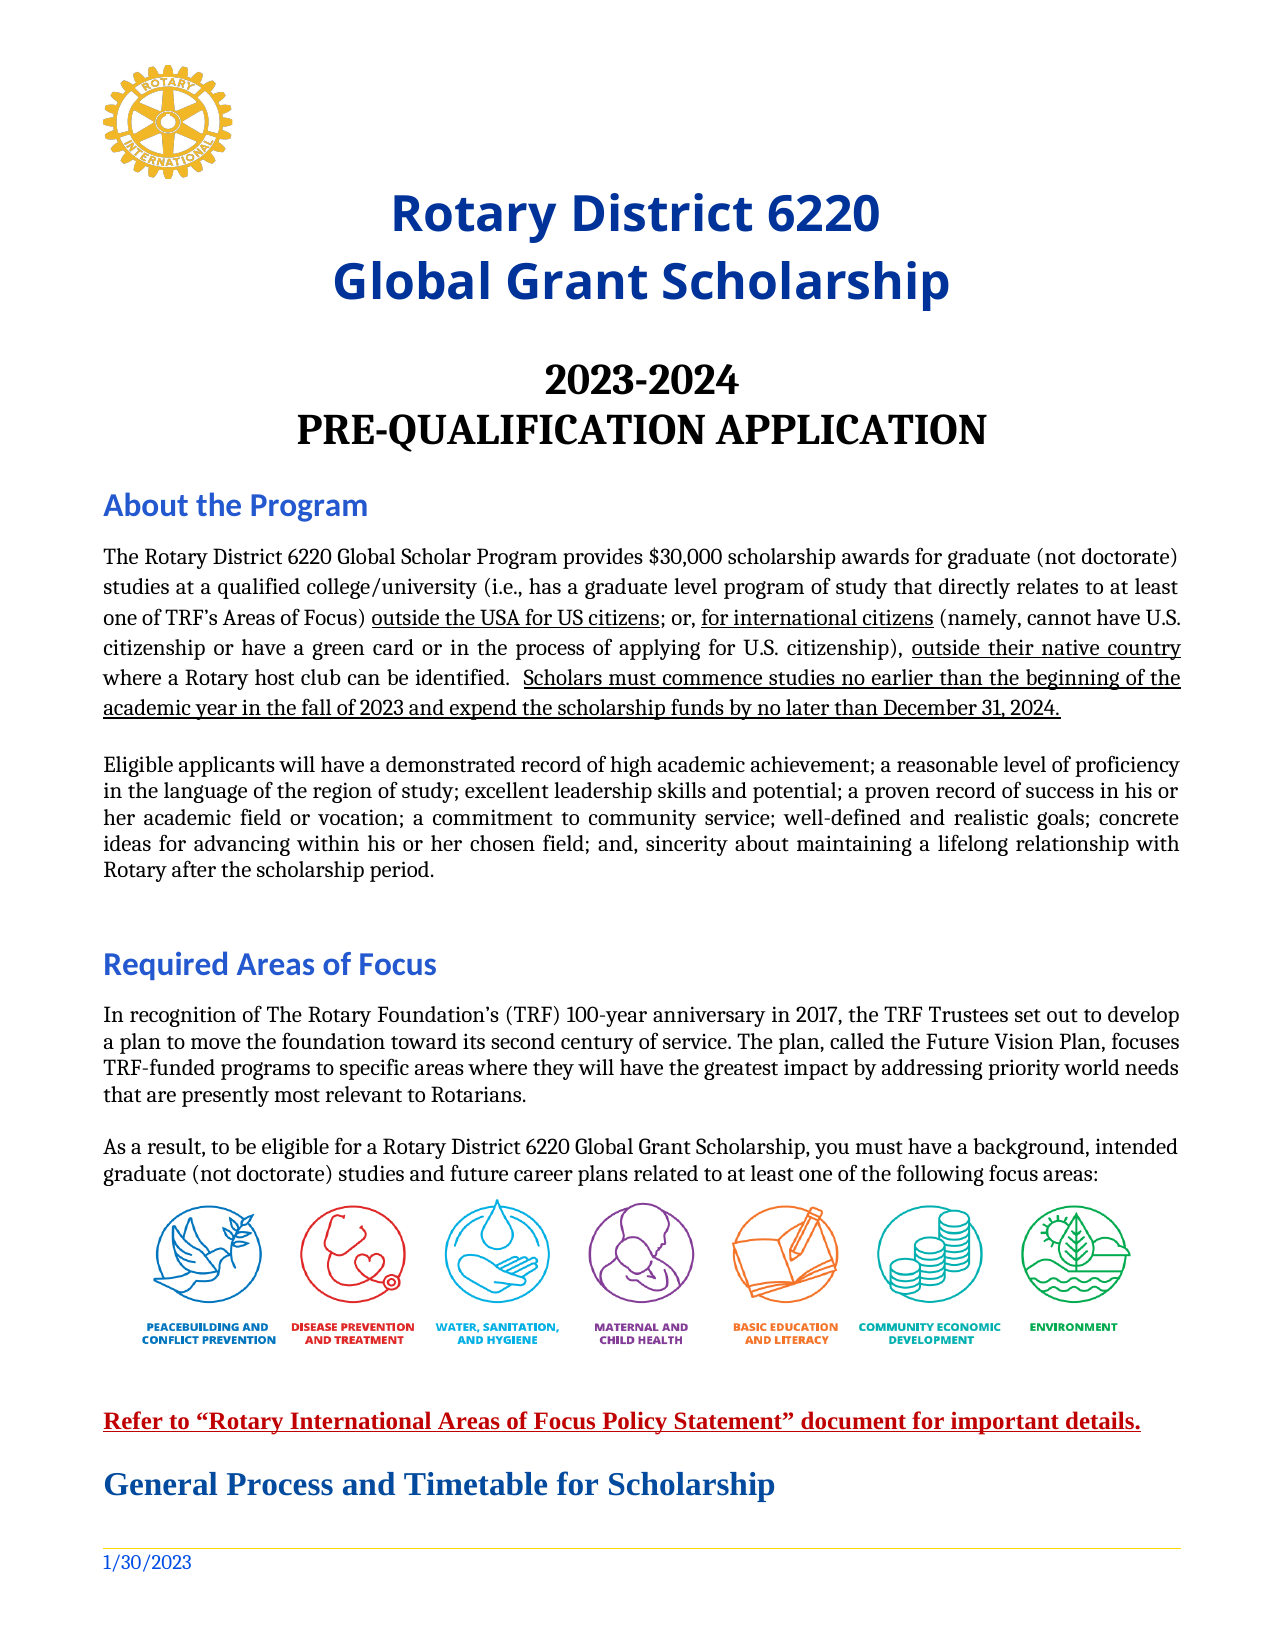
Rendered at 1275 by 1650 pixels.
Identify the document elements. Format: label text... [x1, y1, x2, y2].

text Eligible applicants will have a demonstrated record of high academic achievement; a reasonable level of proficiency in the language of the region of study; excellent leadership skills and potential; a proven record of success in his or her academic field or vocation; a commitment to community service; well-defined and realistic goals; concrete ideas for advancing within his or her chosen field; and, sincerity about maintaining a lifelong relationship with Rotary after the scholarship period. [103, 752, 1181, 883]
subtitle About the Program [103, 484, 1181, 525]
text Rotary District 6220 Global Grant Scholarship [103, 178, 1181, 314]
text PRE-QUALIFICATION Application [103, 405, 1181, 484]
text Refer to “Rotary International Areas of Focus Policy Statement” document for important details. [103, 1406, 1181, 1435]
text The Rotary District 6220 Global Scholar Program provides $30,000 scholarship awards for graduate (not doctorate) studies at a qualified college/university (i.e., has a graduate level program of study that directly relates to at least one of TRF’s Areas of Focus) outside the USA for US citizens; or, for international citizens (namely, cannot have U.S. citizenship or have a green card or in the process of applying for U.S. citizenship), outside their native country where a Rotary host club can be identified. Scholars must commence studies no earlier than the beginning of the academic year in the fall of 2023 and expend the scholarship funds by no later than December 31, 2024. [103, 544, 1181, 721]
text As a result, to be eligible for a Rotary District 6220 Global Grant Scholarship, you must have a background, intended graduate (not doctorate) studies and future career plans related to at least one of the following focus areas: [103, 1134, 1181, 1187]
picture [103, 1186, 1171, 1377]
picture [103, 65, 233, 179]
text 2023-2024 [103, 355, 1181, 405]
subtitle Required Areas of Focus [103, 943, 1181, 983]
text In recognition of The Rotary Foundation’s (TRF) 100-year anniversary in 2017, the TRF Trustees set out to develop a plan to move the foundation toward its second century of service. The plan, called the Future Vision Plan, focuses TRF-funded programs to specific areas where they will have the greatest impact by addressing priority world needs that are presently most relevant to Rotarians. [103, 1002, 1181, 1108]
text General Process and Timetable for Scholarship [103, 1464, 1181, 1502]
